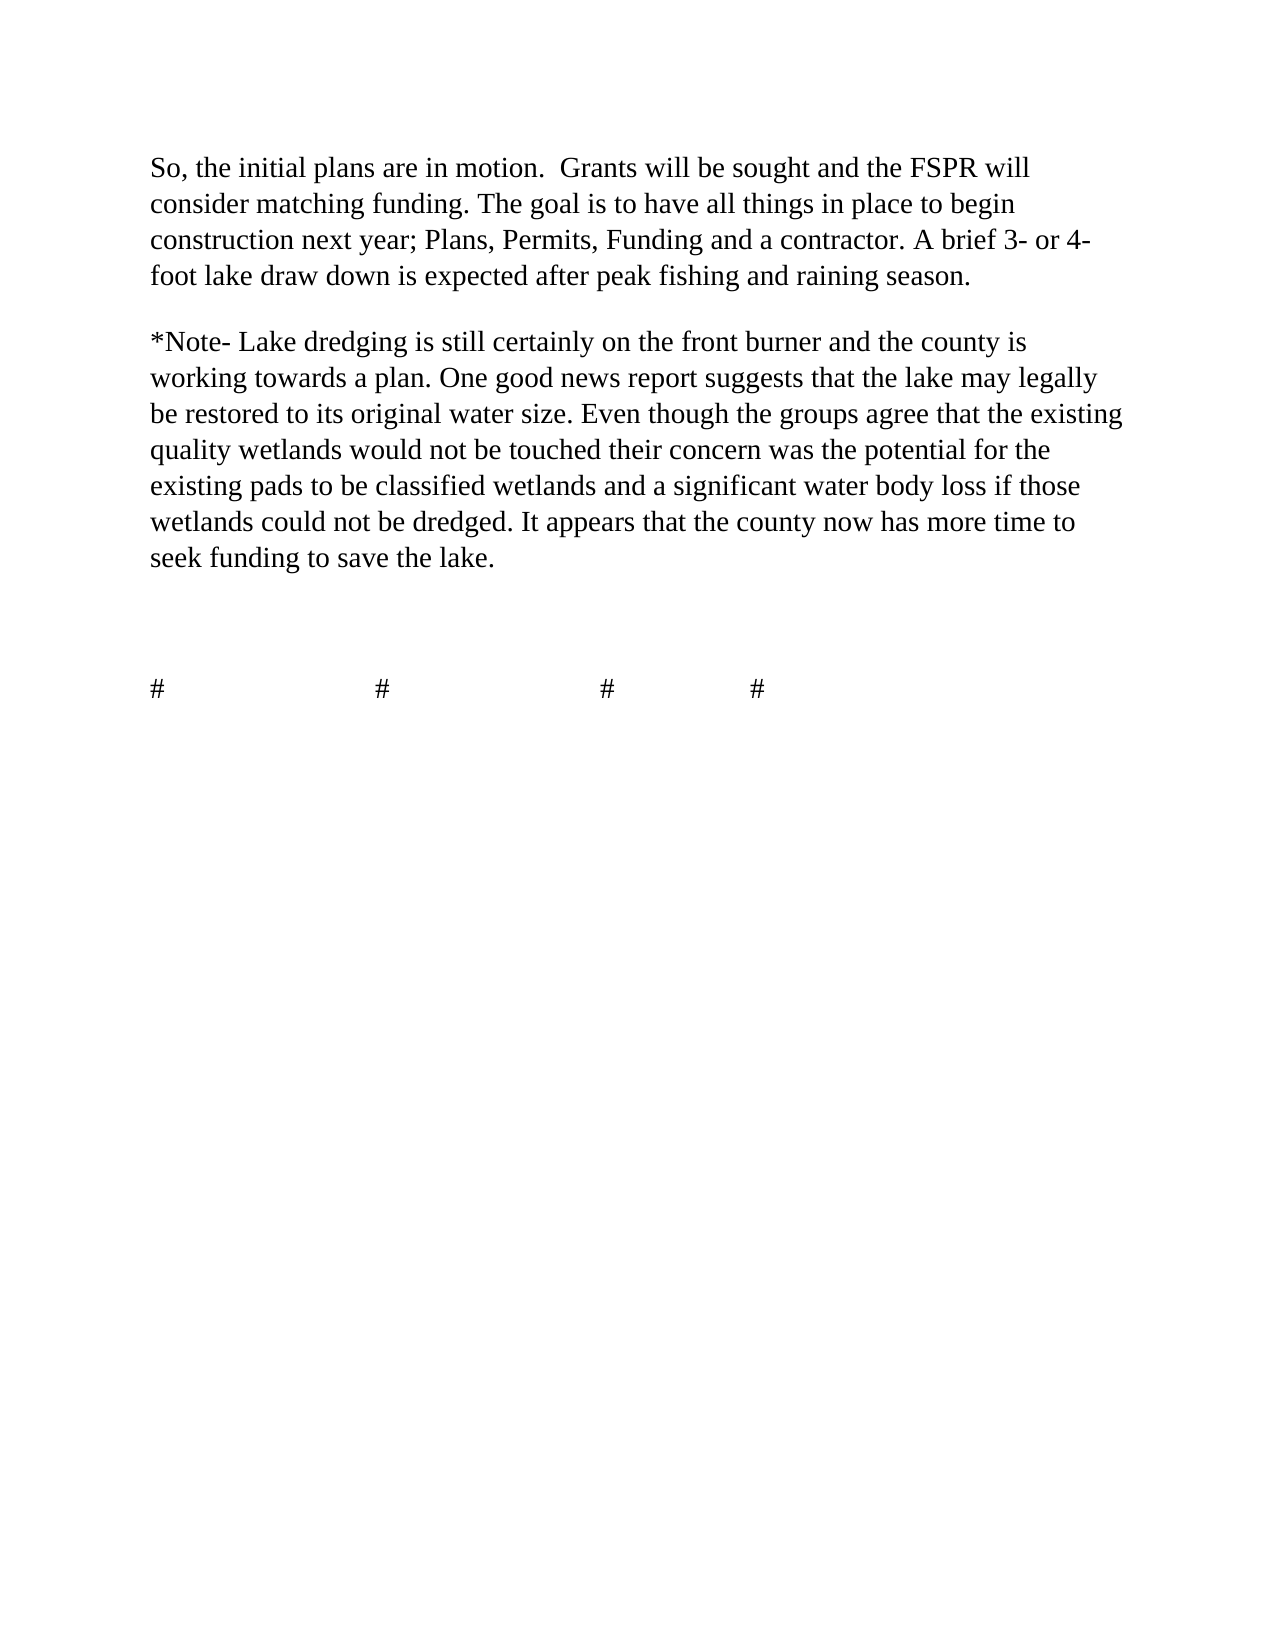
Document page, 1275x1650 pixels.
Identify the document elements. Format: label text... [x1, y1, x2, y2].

text *Note- Lake dredging is still certainly on the front burner and the county is working towards a plan. One good news report suggests that the lake may legally be restored to its original water size. Even though the groups agree that the existing quality wetlands would not be touched their concern was the potential for the existing pads to be classified wetlands and a significant water body loss if those wetlands could not be dredged. It appears that the county now has more time to seek funding to save the lake. [150, 324, 1125, 574]
text So, the initial plans are in motion. Grants will be sought and the FSPR will consider matching funding. The goal is to have all things in place to begin construction next year; Plans, Permits, Funding and a contractor. A brief 3- or 4-foot lake draw down is expected after peak fishing and raining season. [150, 150, 1125, 292]
text # # # # [150, 671, 1125, 705]
